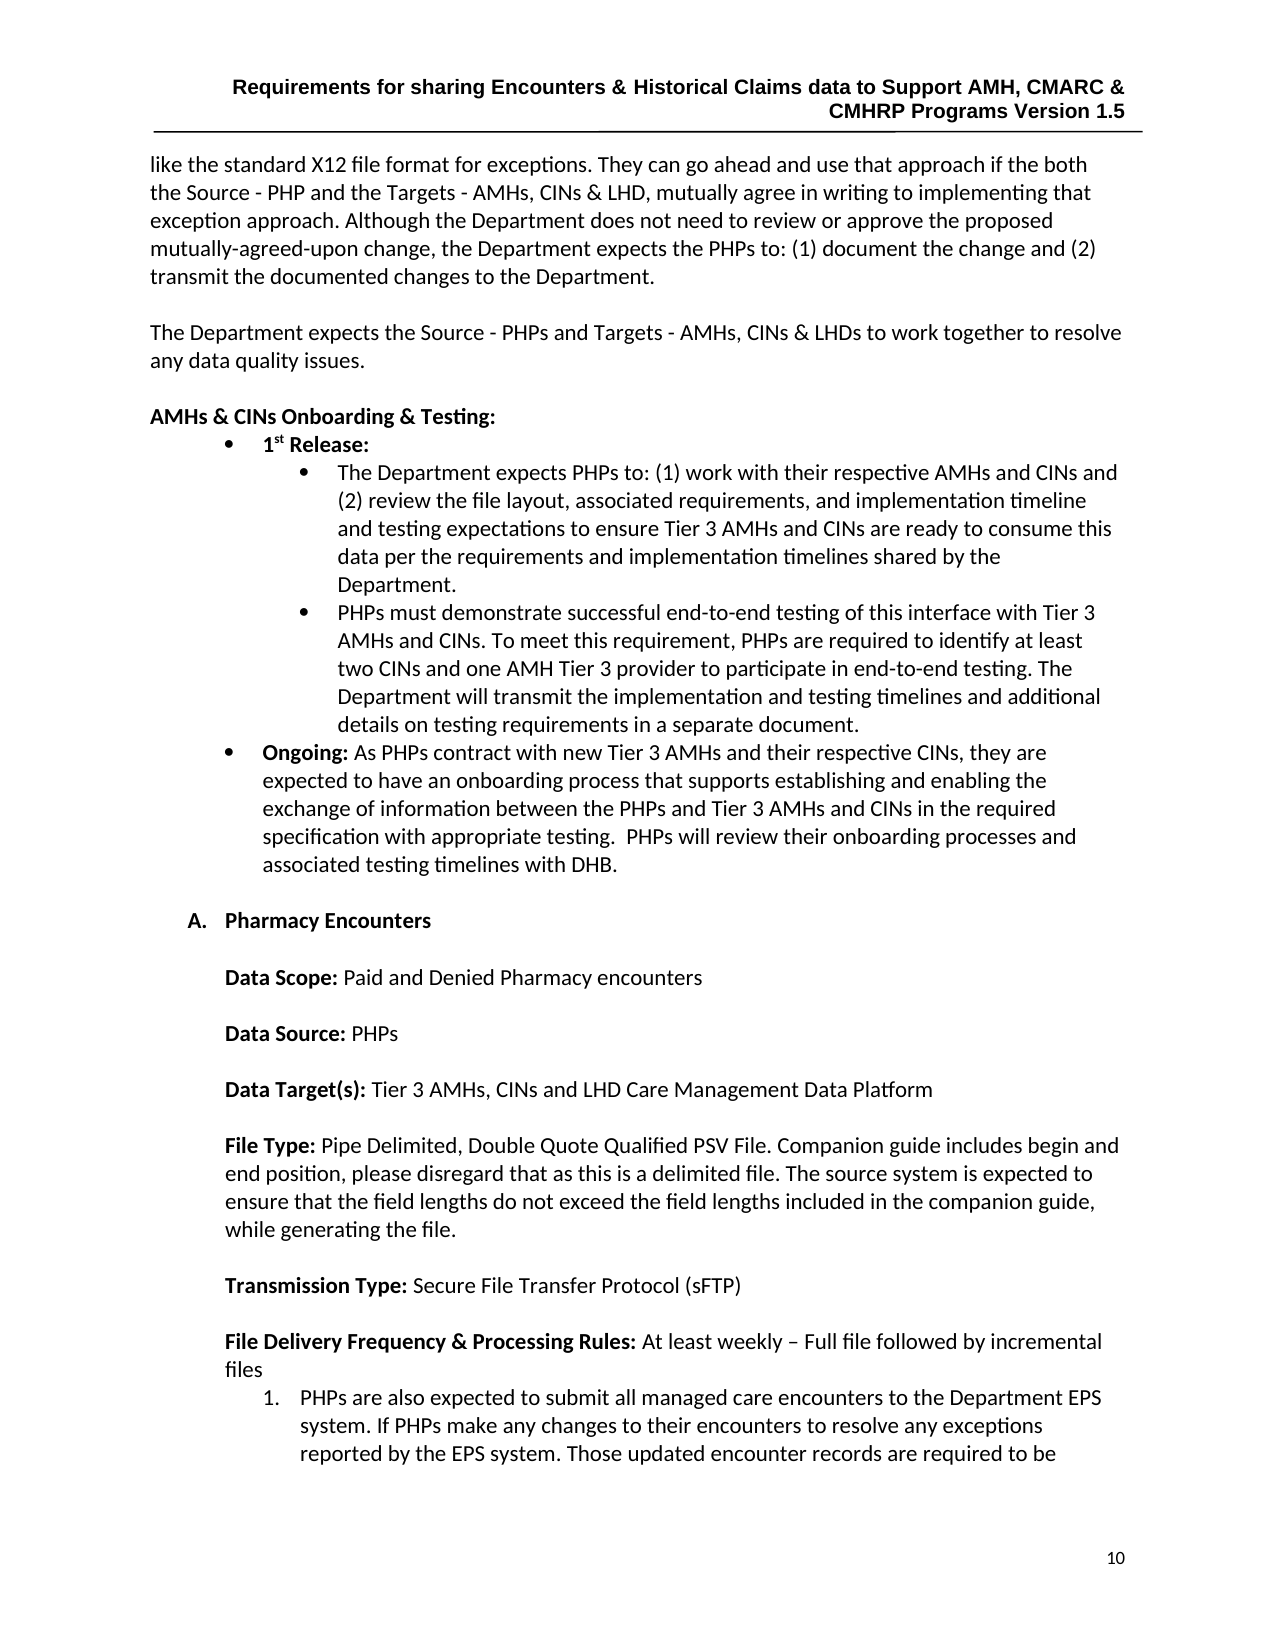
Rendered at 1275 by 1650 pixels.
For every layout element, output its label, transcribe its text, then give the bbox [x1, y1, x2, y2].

list Ongoing: As PHPs contract with new Tier 3 AMHs and their respective CINs, they are expected to have an onboarding process that supports establishing and enabling the exchange of information between the PHPs and Tier 3 AMHs and CINs in the required specification with appropriate testing. PHPs will review their onboarding processes and associated testing timelines with DHB. [225, 738, 1125, 878]
text Transmission Type: Secure File Transfer Protocol (sFTP) [150, 1271, 1125, 1299]
text The Department expects the Source - PHPs and Targets - AMHs, CINs & LHDs to work together to resolve any data quality issues. [150, 318, 1125, 374]
list 1st Release: [225, 430, 1125, 458]
text Data Source: PHPs [150, 1019, 1125, 1047]
text File Delivery Frequency & Processing Rules: At least weekly – Full file followed by incremental files [225, 1327, 1125, 1383]
list Pharmacy Encounters [187, 907, 1125, 934]
text AMHs & CINs Onboarding & Testing: [150, 402, 1125, 430]
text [150, 150, 1125, 290]
text Data Target(s): Tier 3 AMHs, CINs and LHD Care Management Data Platform [225, 1075, 1125, 1103]
list The Department expects PHPs to: (1) work with their respective AMHs and CINs and (2) review the file layout, associated requirements, and implementation timeline and testing expectations to ensure Tier 3 AMHs and CINs are ready to consume this data per the requirements and implementation timelines shared by the Department. [300, 458, 1125, 598]
text Data Scope: Paid and Denied Pharmacy encounters [225, 963, 1125, 991]
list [262, 1383, 1125, 1467]
list PHPs must demonstrate successful end-to-end testing of this interface with Tier 3 AMHs and CINs. To meet this requirement, PHPs are required to identify at least two CINs and one AMH Tier 3 provider to participate in end-to-end testing. The Department will transmit the implementation and testing timelines and additional details on testing requirements in a separate document. [300, 598, 1125, 738]
text File Type: Pipe Delimited, Double Quote Qualified PSV File. Companion guide includes begin and end position, please disregard that as this is a delimited file. The source system is expected to ensure that the field lengths do not exceed the field lengths included in the companion guide, while generating the file. [225, 1131, 1125, 1243]
